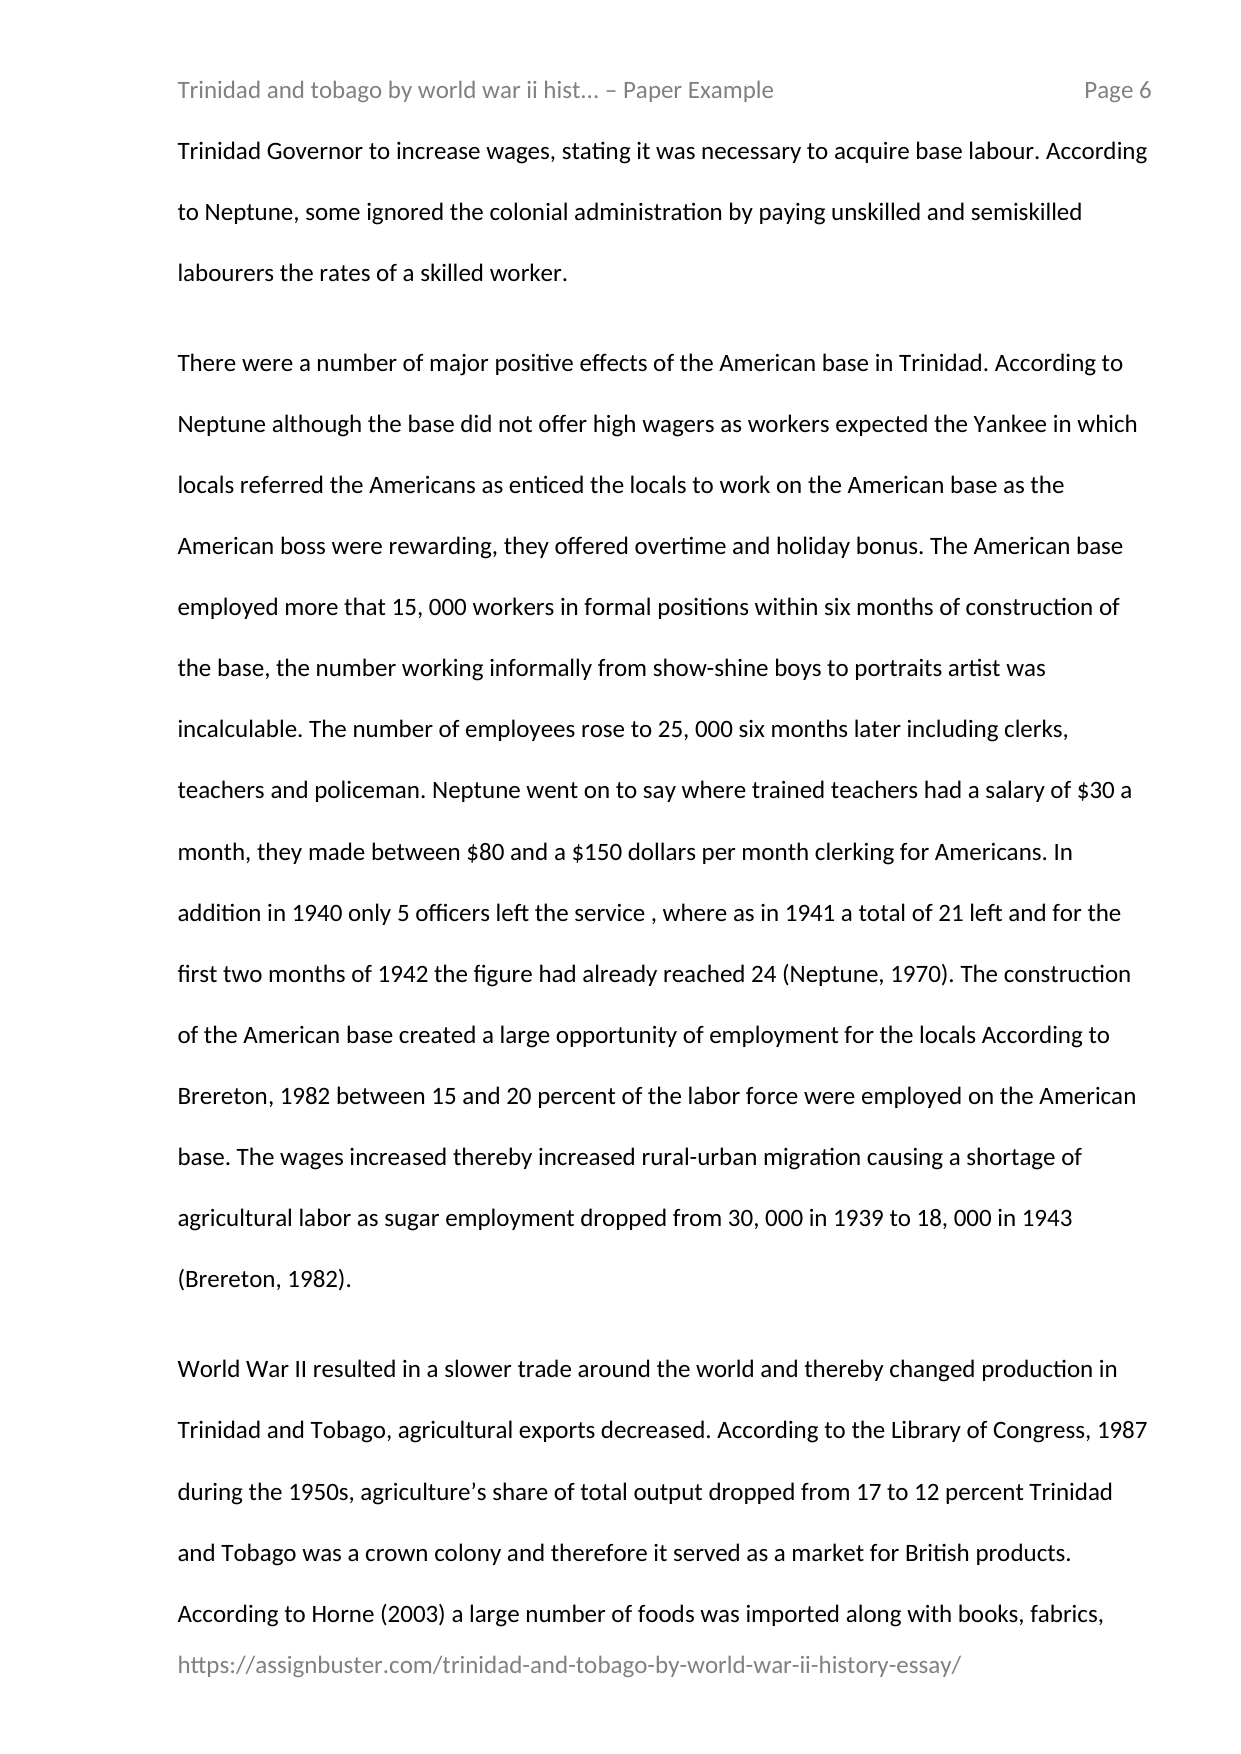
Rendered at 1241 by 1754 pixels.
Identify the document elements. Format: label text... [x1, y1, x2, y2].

text There were a number of major positive effects of the American base in Trinidad. According to Neptune although the base did not offer high wagers as workers expected the Yankee in which locals referred the Americans as enticed the locals to work on the American base as the American boss were rewarding, they offered overtime and holiday bonus. The American base employed more that 15, 000 workers in formal positions within six months of construction of the base, the number working informally from show-shine boys to portraits artist was incalculable. The number of employees rose to 25, 000 six months later including clerks, teachers and policeman. Neptune went on to say where trained teachers had a salary of $30 a month, they made between $80 and a $150 dollars per month clerking for Americans. In addition in 1940 only 5 officers left the service , where as in 1941 a total of 21 left and for the first two months of 1942 the figure had already reached 24 (Neptune, 1970). The construction of the American base created a large opportunity of employment for the locals According to Brereton, 1982 between 15 and 20 percent of the labor force were employed on the American base. The wages increased thereby increased rural-urban migration causing a shortage of agricultural labor as sugar employment dropped from 30, 000 in 1939 to 18, 000 in 1943 (Brereton, 1982). [177, 347, 1152, 1293]
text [177, 135, 1152, 287]
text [177, 1353, 1152, 1628]
